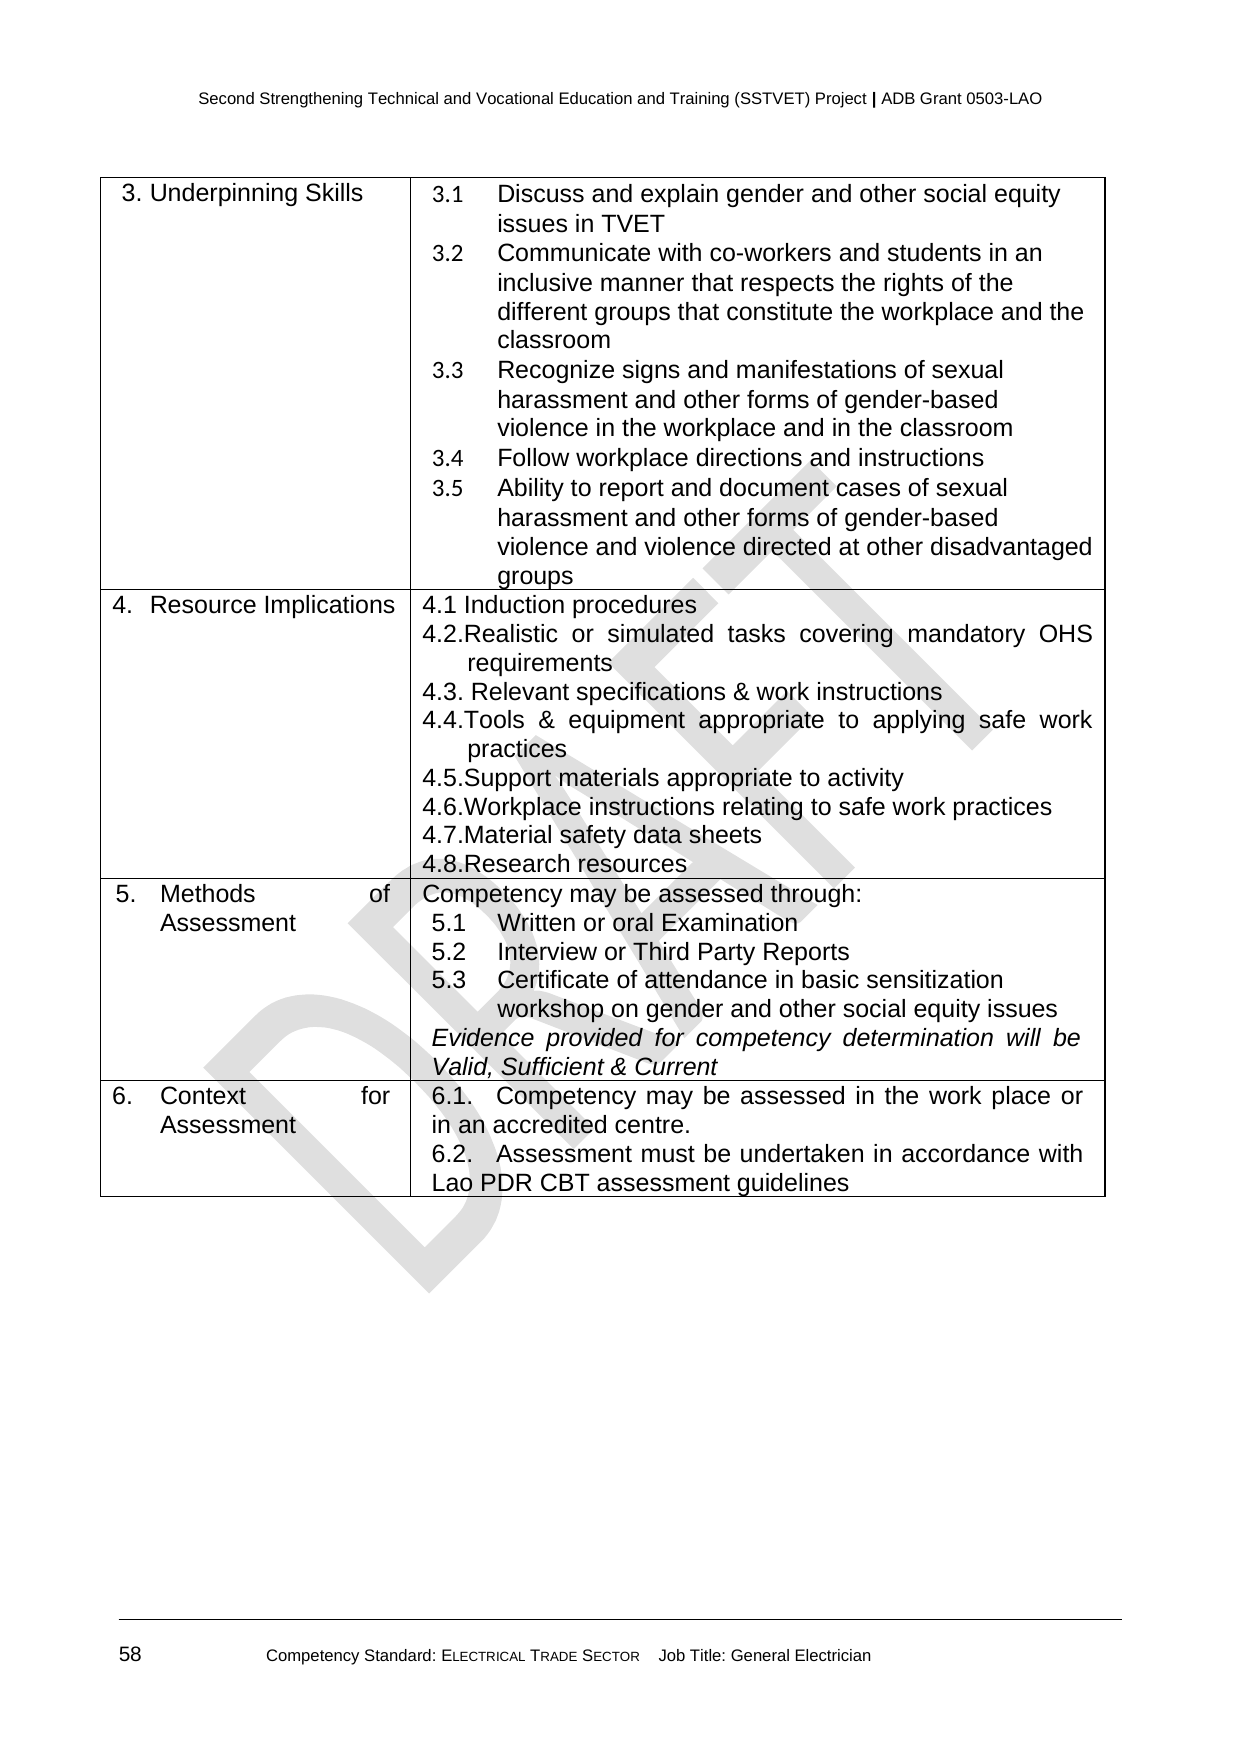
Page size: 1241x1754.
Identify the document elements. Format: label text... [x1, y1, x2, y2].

table_cell 4.1 Induction procedures 4.2.Realistic or simulated tasks covering mandatory OHS requirements 4.3. Relevant specifications & work instructions 4.4.Tools & equipment appropriate to applying safe work practices 4.5.Support materials appropriate to activity 4.6.Workplace instructions relating to safe work practices 4.7.Material safety data sheets 4.8.Research resources [411, 590, 1104, 878]
table_cell Competency may be assessed through: Written or oral Examination Interview or Third Party Reports Certificate of attendance in basic sensitization workshop on gender and other social equity issues Evidence provided for competency determination will be Valid, Sufficient & Current [411, 879, 1104, 1080]
table_cell 6. Context for Assessment [101, 1081, 410, 1196]
table_cell 5. Methods of Assessment [101, 879, 410, 1080]
table_cell Discuss and explain gender and other social equity issues in TVET Communicate with co-workers and students in an inclusive manner that respects the rights of the different groups that constitute the workplace and the classroom Recognize signs and manifestations of sexual harassment and other forms of gender-based violence in the workplace and in the classroom Follow workplace directions and instructions Ability to report and document cases of sexual harassment and other forms of gender-based violence and violence directed at other disadvantaged groups [411, 178, 1104, 589]
table_cell 4. Resource Implications [101, 590, 410, 878]
table_cell 6.1. Competency may be assessed in the work place or in an accredited centre. 6.2. Assessment must be undertaken in accordance with Lao PDR CBT assessment guidelines [411, 1081, 1104, 1196]
table_cell Underpinning Skills [101, 178, 410, 589]
